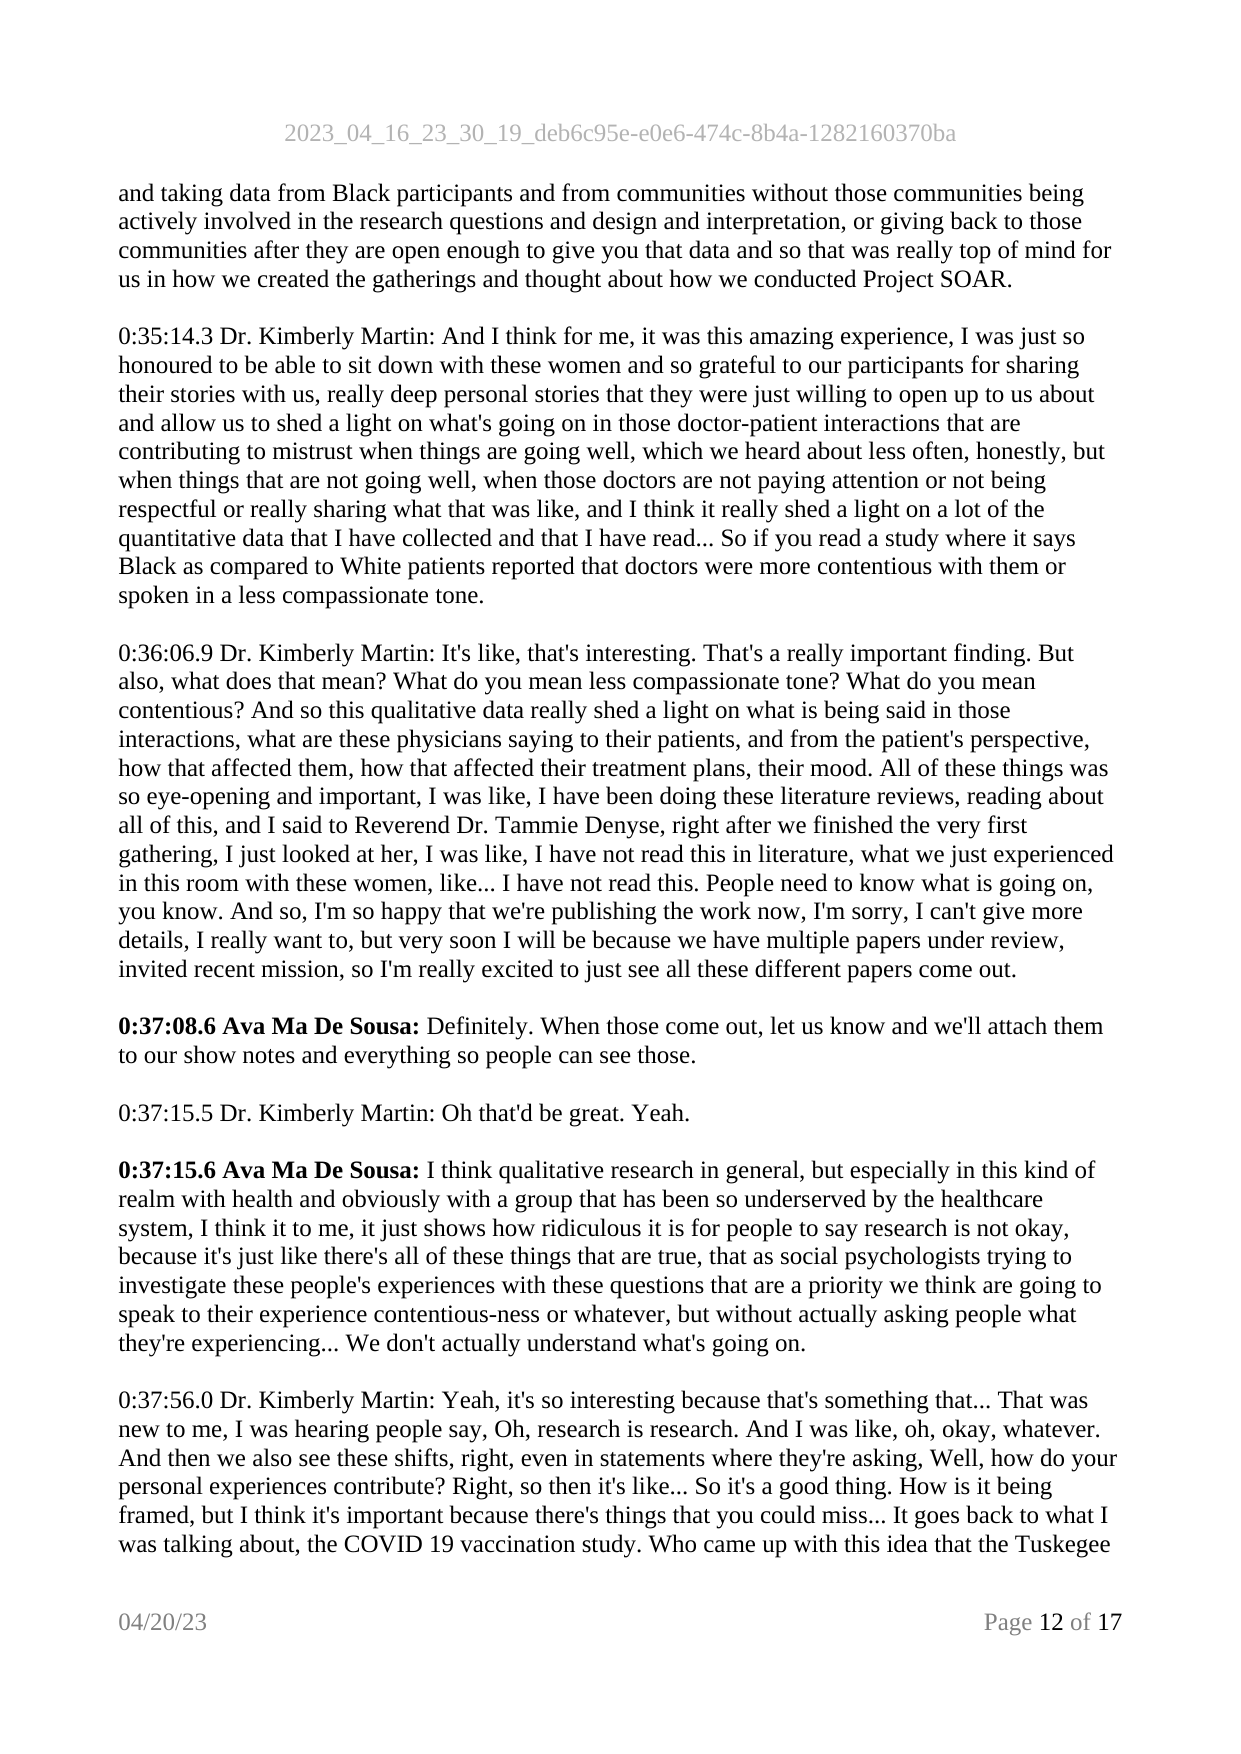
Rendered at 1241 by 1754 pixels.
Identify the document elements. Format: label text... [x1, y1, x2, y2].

text 0:37:15.5 Dr. Kimberly Martin: Oh that'd be great. Yeah. [118, 1098, 1122, 1126]
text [118, 178, 1122, 293]
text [118, 1385, 1122, 1558]
text 0:37:15.6 Ava Ma De Sousa: I think qualitative research in general, but especially in this kind of realm with health and obviously with a group that has been so underserved by the healthcare system, I think it to me, it just shows how ridiculous it is for people to say research is not okay, because it's just like there's all of these things that are true, that as social psychologists trying to investigate these people's experiences with these questions that are a priority we think are going to speak to their experience contentious-ness or whatever, but without actually asking people what they're experiencing... We don't actually understand what's going on. [118, 1155, 1122, 1356]
text 0:36:06.9 Dr. Kimberly Martin: It's like, that's interesting. That's a really important finding. But also, what does that mean? What do you mean less compassionate tone? What do you mean contentious? And so this qualitative data really shed a light on what is being said in those interactions, what are these physicians saying to their patients, and from the patient's perspective, how that affected them, how that affected their treatment plans, their mood. All of these things was so eye-opening and important, I was like, I have been doing these literature reviews, reading about all of this, and I said to Reverend Dr. Tammie Denyse, right after we finished the very first gathering, I just looked at her, I was like, I have not read this in literature, what we just experienced in this room with these women, like... I have not read this. People need to know what is going on, you know. And so, I'm so happy that we're publishing the work now, I'm sorry, I can't give more details, I really want to, but very soon I will be because we have multiple papers under review, invited recent mission, so I'm really excited to just see all these different papers come out. [118, 638, 1122, 983]
text 0:37:08.6 Ava Ma De Sousa: Definitely. When those come out, let us know and we'll attach them to our show notes and everything so people can see those. [118, 1011, 1122, 1069]
text 0:35:14.3 Dr. Kimberly Martin: And I think for me, it was this amazing experience, I was just so honoured to be able to sit down with these women and so grateful to our participants for sharing their stories with us, really deep personal stories that they were just willing to open up to us about and allow us to shed a light on what's going on in those doctor-patient interactions that are contributing to mistrust when things are going well, which we heard about less often, honestly, but when things that are not going well, when those doctors are not paying attention or not being respectful or really sharing what that was like, and I think it really shed a light on a lot of the quantitative data that I have collected and that I have read... So if you read a study where it says Black as compared to White patients reported that doctors were more contentious with them or spoken in a less compassionate tone. [118, 321, 1122, 609]
